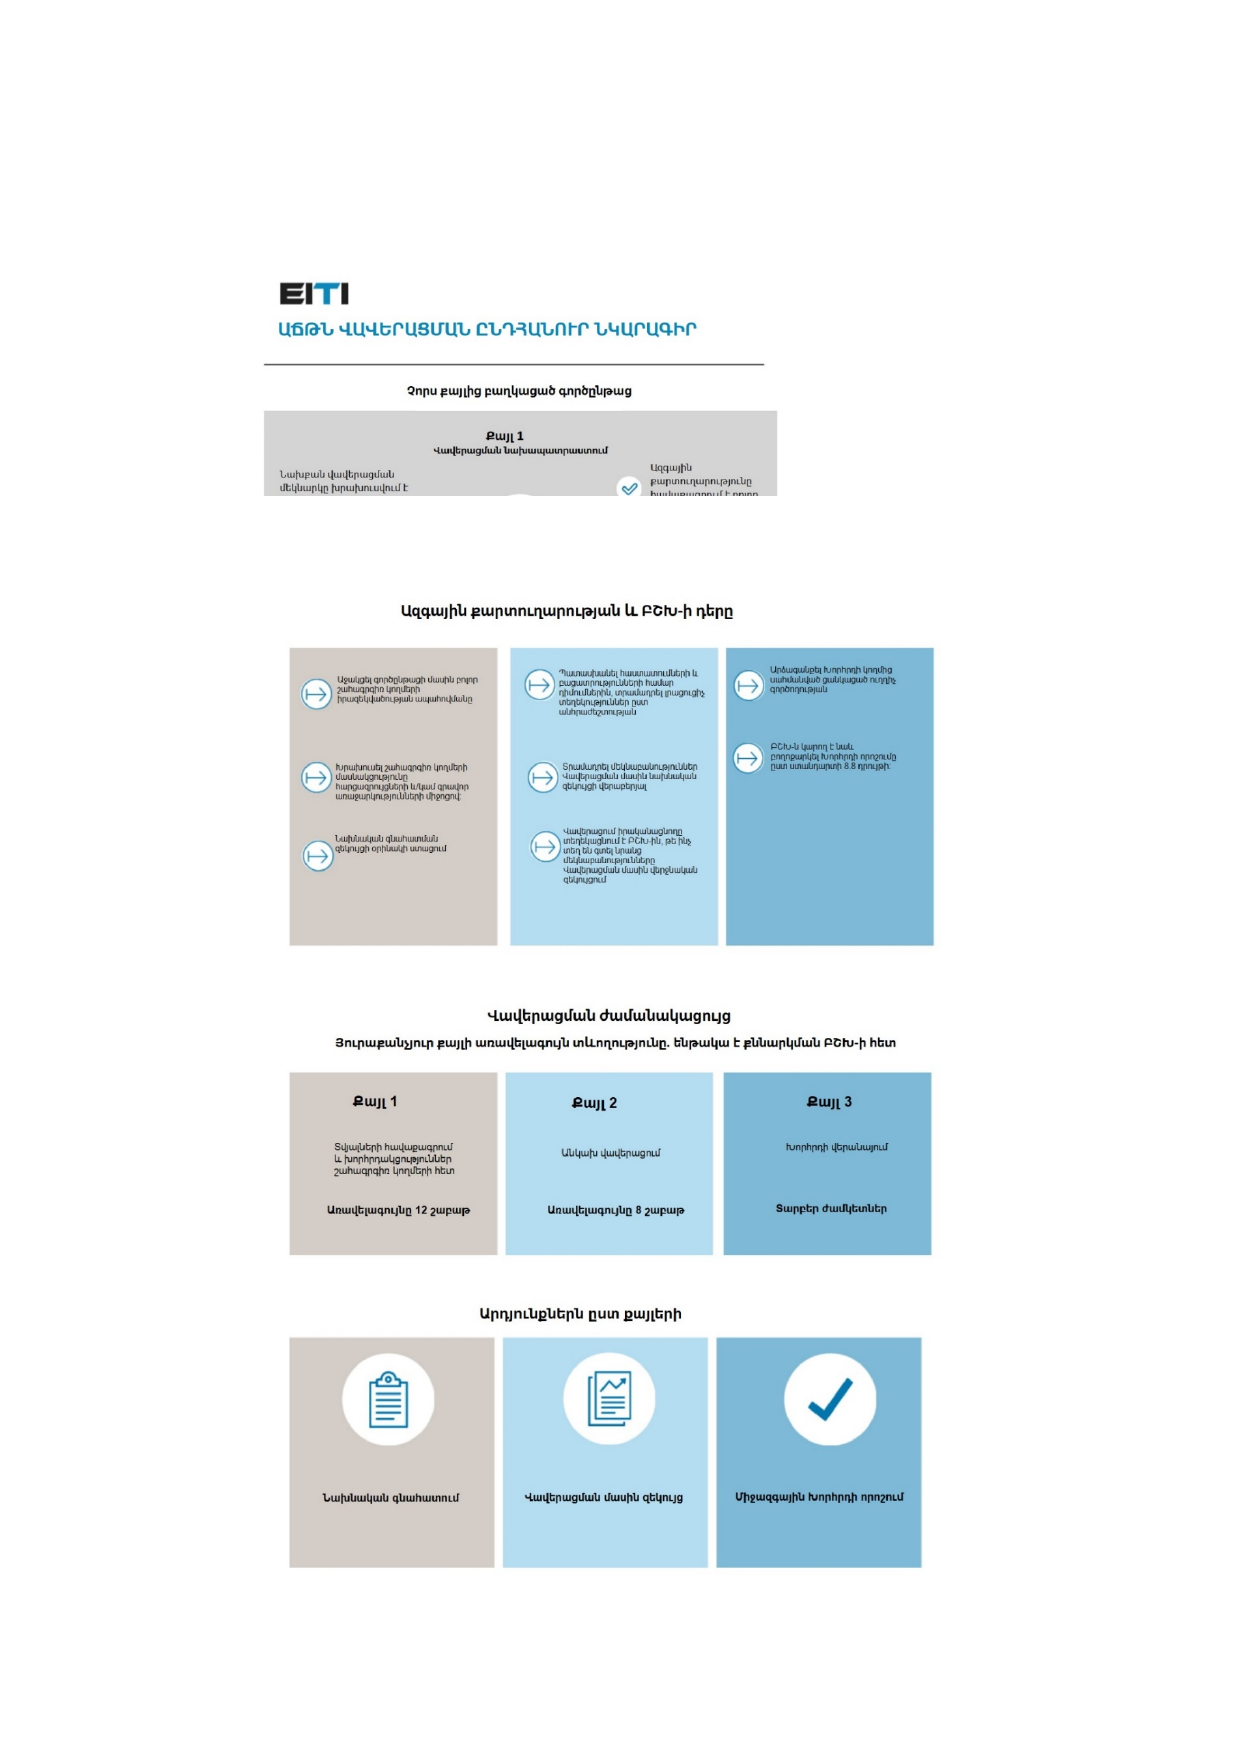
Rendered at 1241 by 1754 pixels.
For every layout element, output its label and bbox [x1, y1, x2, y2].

picture [142, 217, 1055, 1754]
